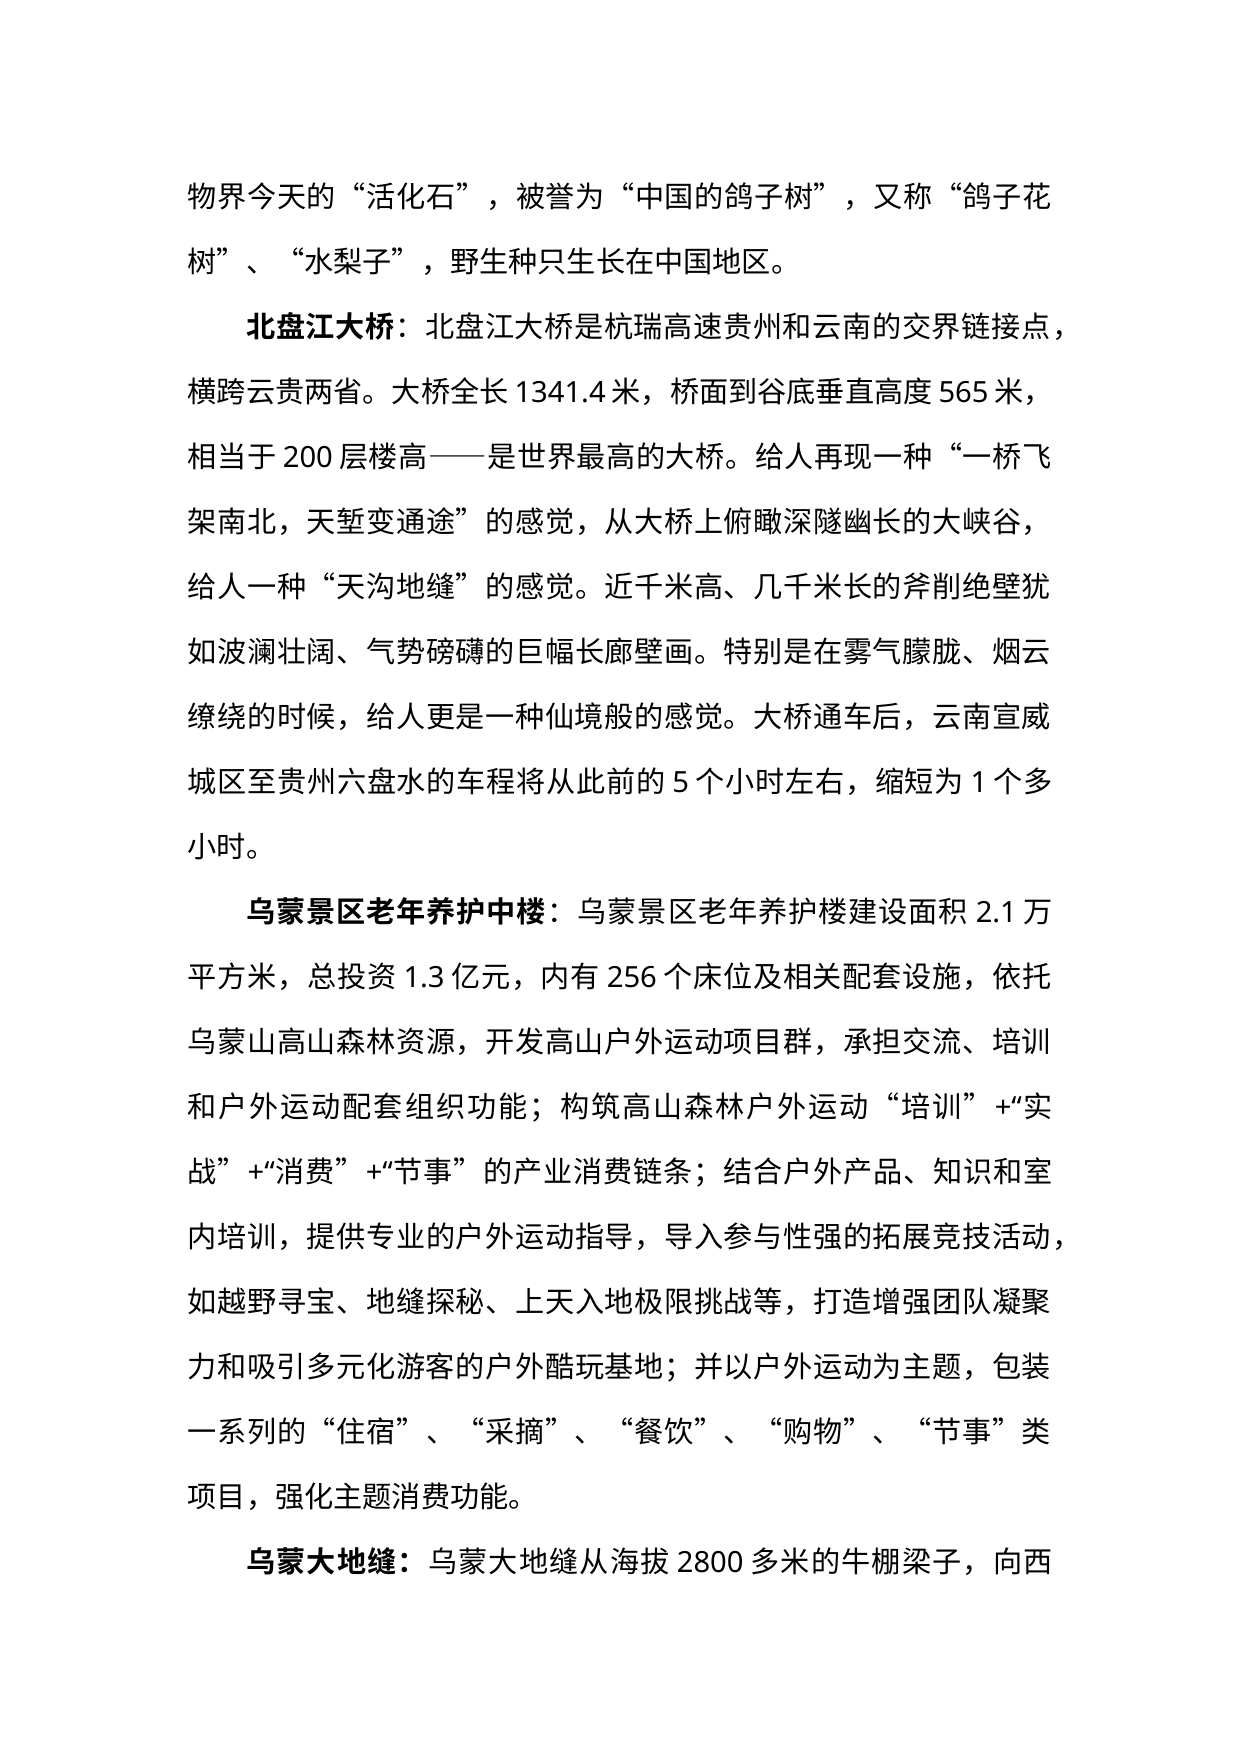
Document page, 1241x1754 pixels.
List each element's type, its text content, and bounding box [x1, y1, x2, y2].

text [187, 162, 1053, 292]
text 乌蒙景区老年养护中楼：乌蒙景区老年养护楼建设面积2.1万平方米，总投资1.3亿元，内有256个床位及相关配套设施，依托乌蒙山高山森林资源，开发高山户外运动项目群，承担交流、培训和户外运动配套组织功能；构筑高山森林户外运动“培训”+“实战”+“消费”+“节事”的产业消费链条；结合户外产品、知识和室内培训，提供专业的户外运动指导，导入参与性强的拓展竞技活动，如越野寻宝、地缝探秘、上天入地极限挑战等，打造增强团队凝聚力和吸引多元化游客的户外酷玩基地；并以户外运动为主题，包装一系列的“住宿”、“采摘”、“餐饮”、“购物”、“节事”类项目，强化主题消费功能。 [187, 877, 1053, 1527]
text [187, 1527, 1053, 1592]
text 北盘江大桥：北盘江大桥是杭瑞高速贵州和云南的交界链接点，横跨云贵两省。大桥全长1341.4米，桥面到谷底垂直高度565米，相当于200层楼高——是世界最高的大桥。给人再现一种“一桥飞架南北，天堑变通途”的感觉，从大桥上俯瞰深隧幽长的大峡谷，给人一种“天沟地缝”的感觉。近千米高、几千米长的斧削绝壁犹如波澜壮阔、气势磅礴的巨幅长廊壁画。特别是在雾气朦胧、烟云缭绕的时候，给人更是一种仙境般的感觉。大桥通车后，云南宣威城区至贵州六盘水的车程将从此前的5个小时左右，缩短为1个多小时。 [187, 292, 1053, 877]
